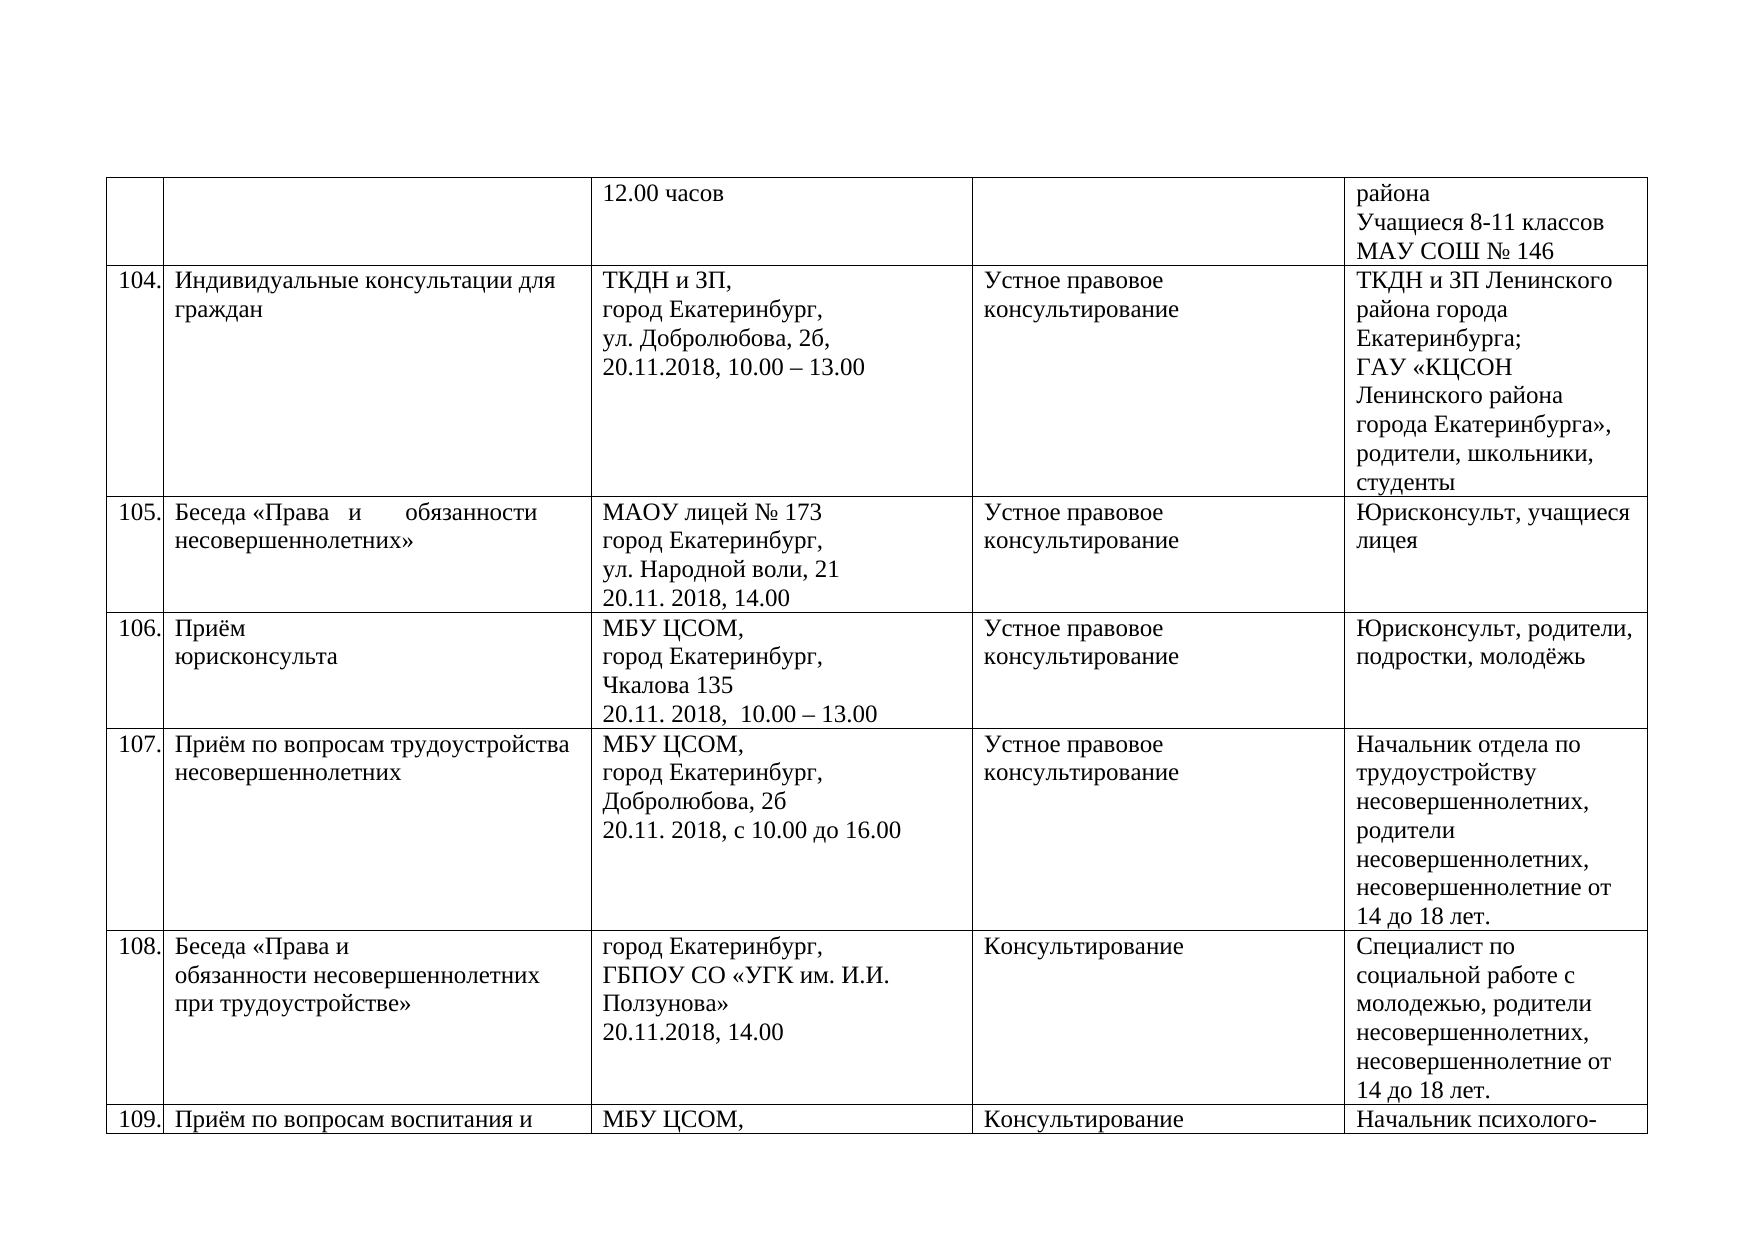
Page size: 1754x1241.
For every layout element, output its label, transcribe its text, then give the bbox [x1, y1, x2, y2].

table_cell [107, 178, 163, 264]
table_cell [592, 178, 972, 264]
table_cell Устное правовое консультирование [973, 266, 1344, 496]
table_cell Консультирование [973, 1105, 1344, 1133]
table_cell ТКДН и ЗП, город Екатеринбург, ул. Добролюбова, 2б, 20.11.2018, 10.00 – 13.00 [592, 266, 972, 496]
table_cell Устное правовое консультирование [973, 497, 1344, 612]
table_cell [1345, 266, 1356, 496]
table_cell [107, 1105, 163, 1133]
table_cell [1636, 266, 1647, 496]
table_cell Беседа «Права и обязанности несовершеннолетних» [164, 497, 591, 612]
table_cell [107, 266, 163, 496]
table_cell [107, 931, 163, 1103]
table_cell Специалист по социальной работе с молодежью, родители несовершеннолетних, несовершеннолетние от 14 до 18 лет. [1345, 931, 1647, 1103]
table_cell Приём по вопросам трудоустройства несовершеннолетних [164, 729, 591, 930]
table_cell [1345, 1105, 1647, 1133]
table_cell [107, 613, 163, 728]
table_cell город Екатеринбург, ГБПОУ СО «УГК им. И.И. Ползунова» 20.11.2018, 14.00 [592, 931, 972, 1103]
table_cell Юрисконсульт, родители, подростки, молодёжь [1345, 613, 1647, 728]
table_cell МАОУ лицей № 173 город Екатеринбург, ул. Народной воли, 21 20.11. 2018, 14.00 [592, 497, 972, 612]
table_cell Устное правовое консультирование [973, 729, 1344, 930]
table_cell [1345, 178, 1647, 264]
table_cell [592, 1105, 972, 1133]
table_cell МБУ ЦСОМ, город Екатеринбург, Добролюбова, 2б 20.11. 2018, с 10.00 до 16.00 [592, 729, 972, 930]
table_cell Приём юрисконсульта [164, 613, 591, 728]
table_cell Индивидуальные консультации для граждан [164, 266, 591, 496]
table_cell [107, 497, 163, 612]
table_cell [164, 1105, 591, 1133]
table_cell Консультирование [973, 931, 1344, 1103]
table_cell МБУ ЦСОМ, город Екатеринбург, Чкалова 135 20.11. 2018, 10.00 – 13.00 [592, 613, 972, 728]
table_cell Начальник отдела по трудоустройству несовершеннолетних, родители несовершеннолетних, несовершеннолетние от 14 до 18 лет. [1345, 729, 1647, 930]
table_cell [973, 178, 1344, 264]
table_cell Беседа «Права и обязанности несовершеннолетних при трудоустройстве» [164, 931, 591, 1103]
table_cell Юрисконсульт, учащиеся лицея [1345, 497, 1647, 612]
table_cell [164, 178, 591, 264]
table_cell [107, 729, 163, 930]
table_cell Устное правовое консультирование [973, 613, 1344, 728]
